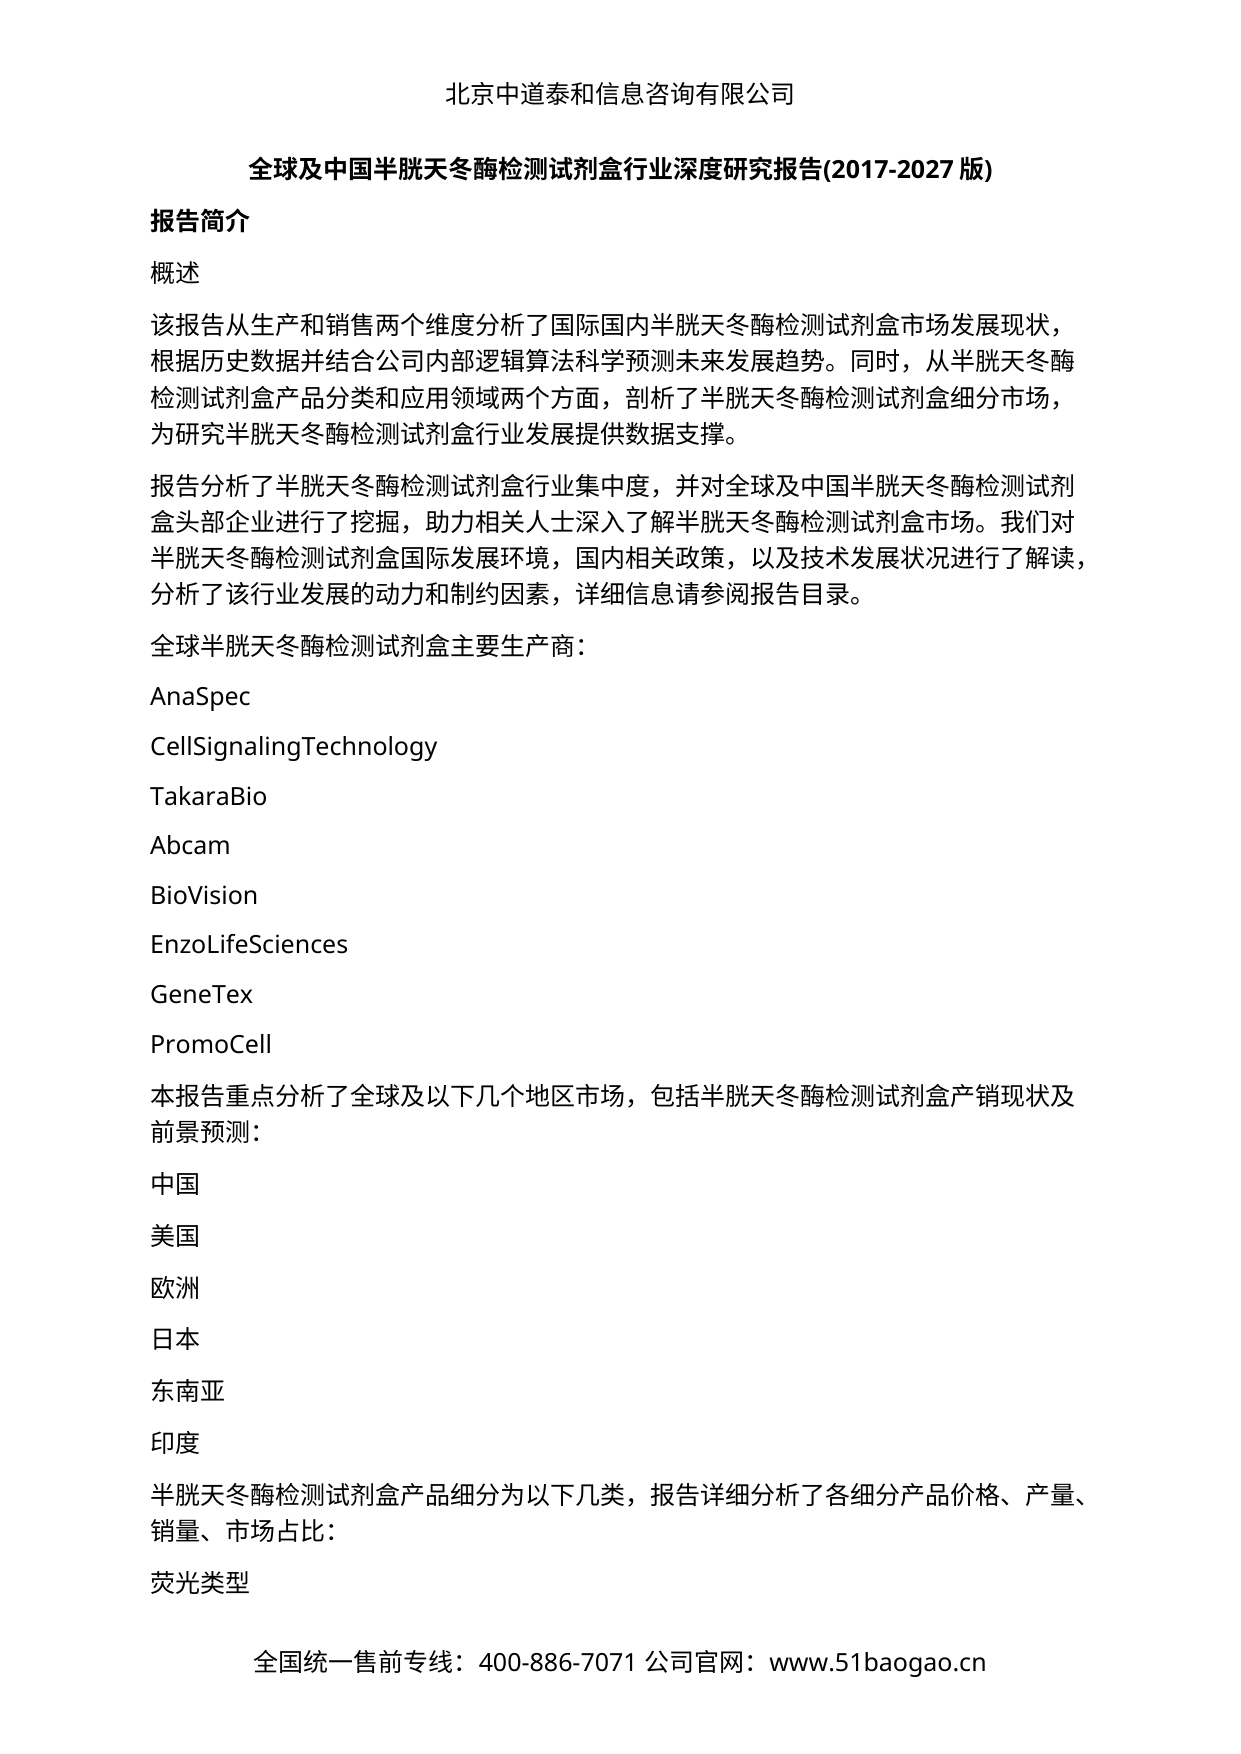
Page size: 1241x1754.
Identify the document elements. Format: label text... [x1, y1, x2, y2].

text 全球半胱天冬酶检测试剂盒主要生产商： [150, 627, 1090, 663]
text Abcam [150, 828, 1090, 862]
text PromoCell [150, 1027, 1090, 1061]
text 美国 [150, 1216, 1090, 1252]
text EnzoLifeSciences [150, 927, 1090, 961]
text 东南亚 [150, 1372, 1090, 1408]
text 报告分析了半胱天冬酶检测试剂盒行业集中度，并对全球及中国半胱天冬酶检测试剂盒头部企业进行了挖掘，助力相关人士深入了解半胱天冬酶检测试剂盒市场。我们对半胱天冬酶检测试剂盒国际发展环境，国内相关政策，以及技术发展状况进行了解读，分析了该行业发展的动力和制约因素，详细信息请参阅报告目录。 [150, 466, 1090, 611]
text 概述 [150, 254, 1090, 290]
text 半胱天冬酶检测试剂盒产品细分为以下几类，报告详细分析了各细分产品价格、产量、销量、市场占比： [150, 1476, 1090, 1548]
text BioVision [150, 877, 1090, 912]
text 印度 [150, 1424, 1090, 1460]
text 荧光类型 [150, 1564, 1090, 1600]
text 报告简介 [150, 202, 1090, 238]
text AnaSpec [150, 679, 1090, 713]
text TakaraBio [150, 778, 1090, 812]
text CellSignalingTechnology [150, 728, 1090, 762]
text 欧洲 [150, 1268, 1090, 1304]
text GeneTex [150, 977, 1090, 1011]
text 中国 [150, 1164, 1090, 1201]
text 本报告重点分析了全球及以下几个地区市场，包括半胱天冬酶检测试剂盒产销现状及前景预测： [150, 1076, 1090, 1149]
text 全球及中国半胱天冬酶检测试剂盒行业深度研究报告(2017-2027版) [150, 150, 1090, 186]
text 日本 [150, 1320, 1090, 1356]
text 该报告从生产和销售两个维度分析了国际国内半胱天冬酶检测试剂盒市场发展现状，根据历史数据并结合公司内部逻辑算法科学预测未来发展趋势。同时，从半胱天冬酶检测试剂盒产品分类和应用领域两个方面，剖析了半胱天冬酶检测试剂盒细分市场，为研究半胱天冬酶检测试剂盒行业发展提供数据支撑。 [150, 306, 1090, 451]
